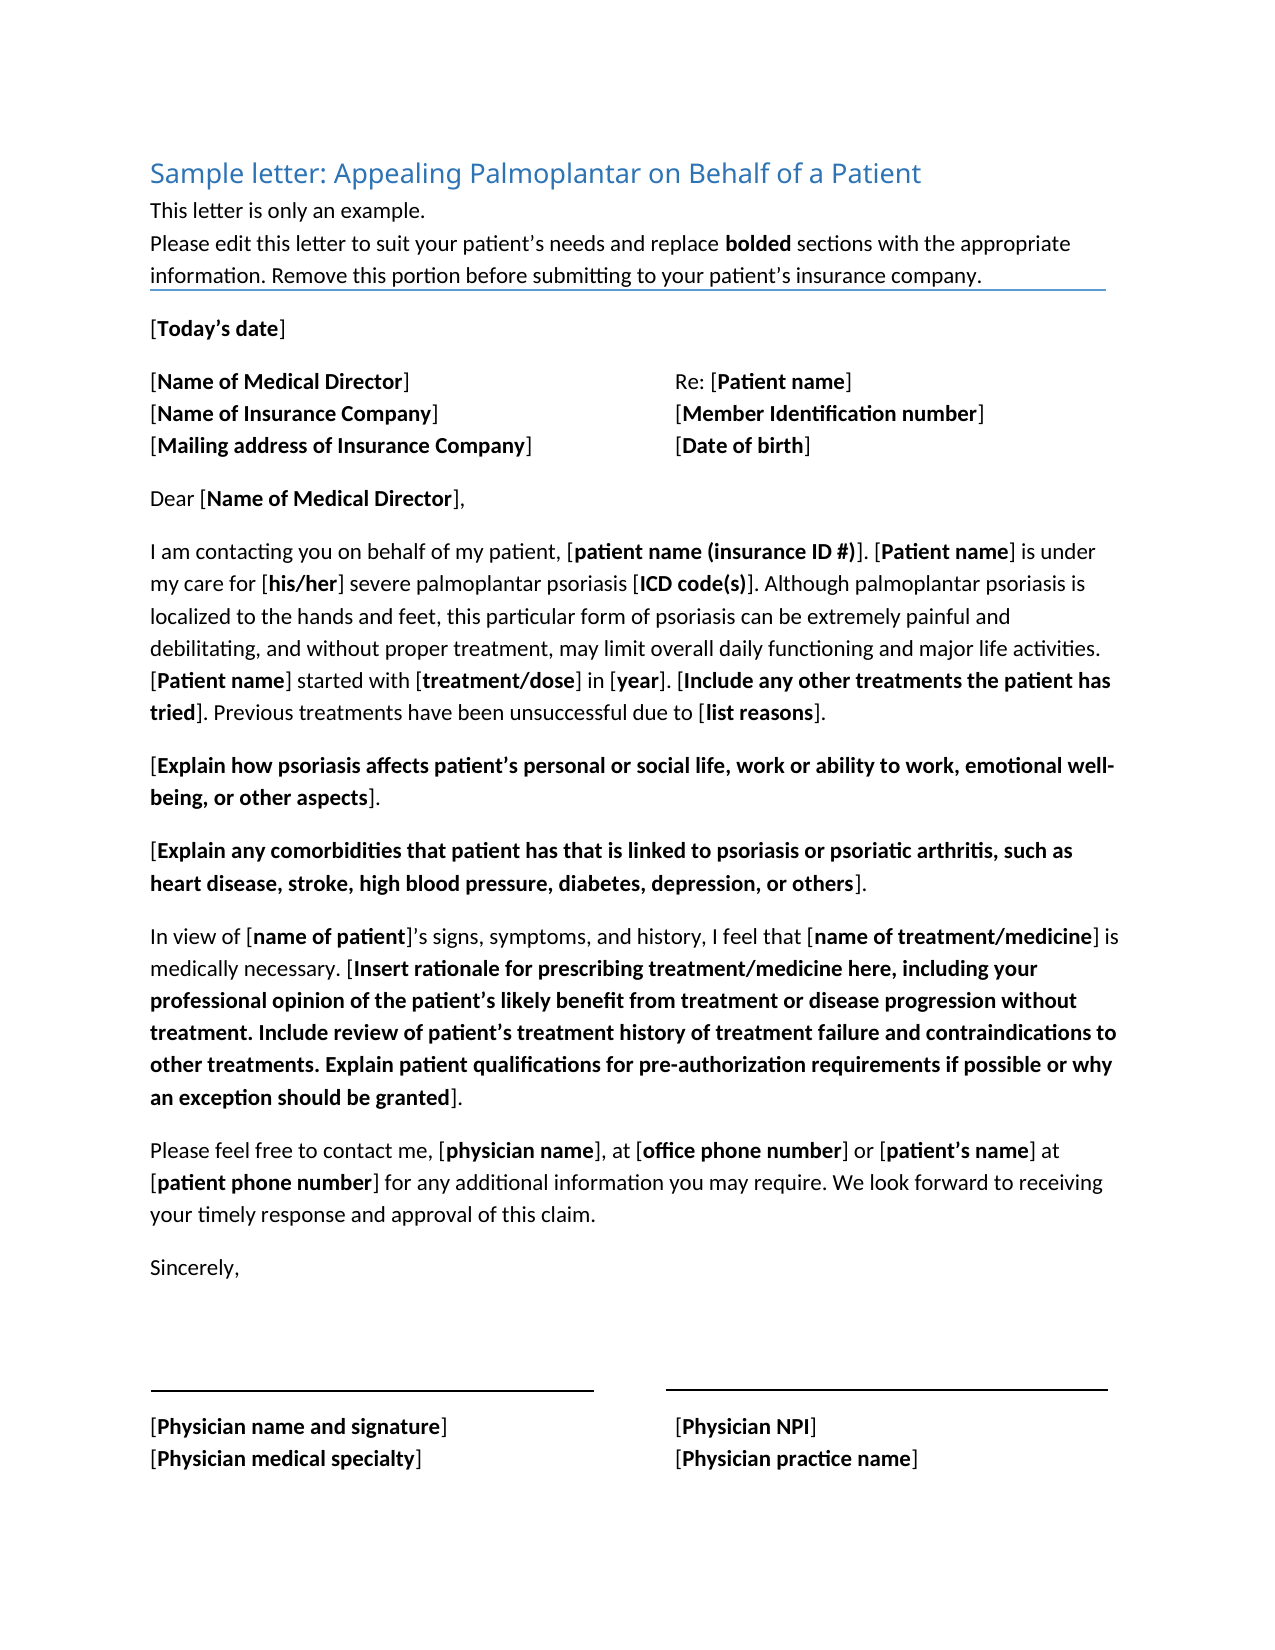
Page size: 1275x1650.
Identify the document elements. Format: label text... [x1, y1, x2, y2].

text I am contacting you on behalf of my patient, [patient name (insurance ID #)]. [Patient name] is under my care for [his/her] severe palmoplantar psoriasis [ICD code(s)]. Although palmoplantar psoriasis is localized to the hands and feet, this particular form of psoriasis can be extremely painful and debilitating, and without proper treatment, may limit overall daily functioning and major life activities. [Patient name] started with [treatment/dose] in [year]. [Include any other treatments the patient has tried]. Previous treatments have been unsuccessful due to [list reasons]. [150, 537, 1125, 726]
text [Today’s date] [150, 314, 1125, 342]
text In view of [name of patient]’s signs, symptoms, and history, I feel that [name of treatment/medicine] is medically necessary. [Insert rationale for prescribing treatment/medicine here, including your professional opinion of the patient’s likely benefit from treatment or disease progression without treatment. Include review of patient’s treatment history of treatment failure and contraindications to other treatments. Explain patient qualifications for pre-authorization requirements if possible or why an exception should be granted]. [150, 922, 1125, 1111]
text Dear [Name of Medical Director], [150, 484, 1125, 512]
subtitle Sample letter: Appealing Palmoplantar on Behalf of a Patient [150, 154, 1125, 191]
text [Name of Medical Director] [Name of Insurance Company] [Mailing address of Insurance Company] Re: [Patient name] [Member Identification number] [Date of birth] [675, 367, 1125, 459]
text Please feel free to contact me, [physician name], at [office phone number] or [patient’s name] at [patient phone number] for any additional information you may require. We look forward to receiving your timely response and approval of this claim. [150, 1136, 1125, 1228]
text [Explain how psoriasis affects patient’s personal or social life, work or ability to work, emotional well-being, or other aspects]. [150, 751, 1125, 812]
text [Name of Medical Director] [Name of Insurance Company] [Mailing address of Insurance Company] Re: [Patient name] [Member Identification number] [Date of birth] [150, 367, 600, 459]
text [Explain any comorbidities that patient has that is linked to psoriasis or psoriatic arthritis, such as heart disease, stroke, high blood pressure, diabetes, depression, or others]. [150, 837, 1125, 897]
text This letter is only an example. Please edit this letter to suit your patient’s needs and replace bolded sections with the appropriate information. Remove this portion before submitting to your patient’s insurance company. [150, 197, 1125, 289]
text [150, 1412, 600, 1472]
text Sincerely, [150, 1253, 1125, 1281]
